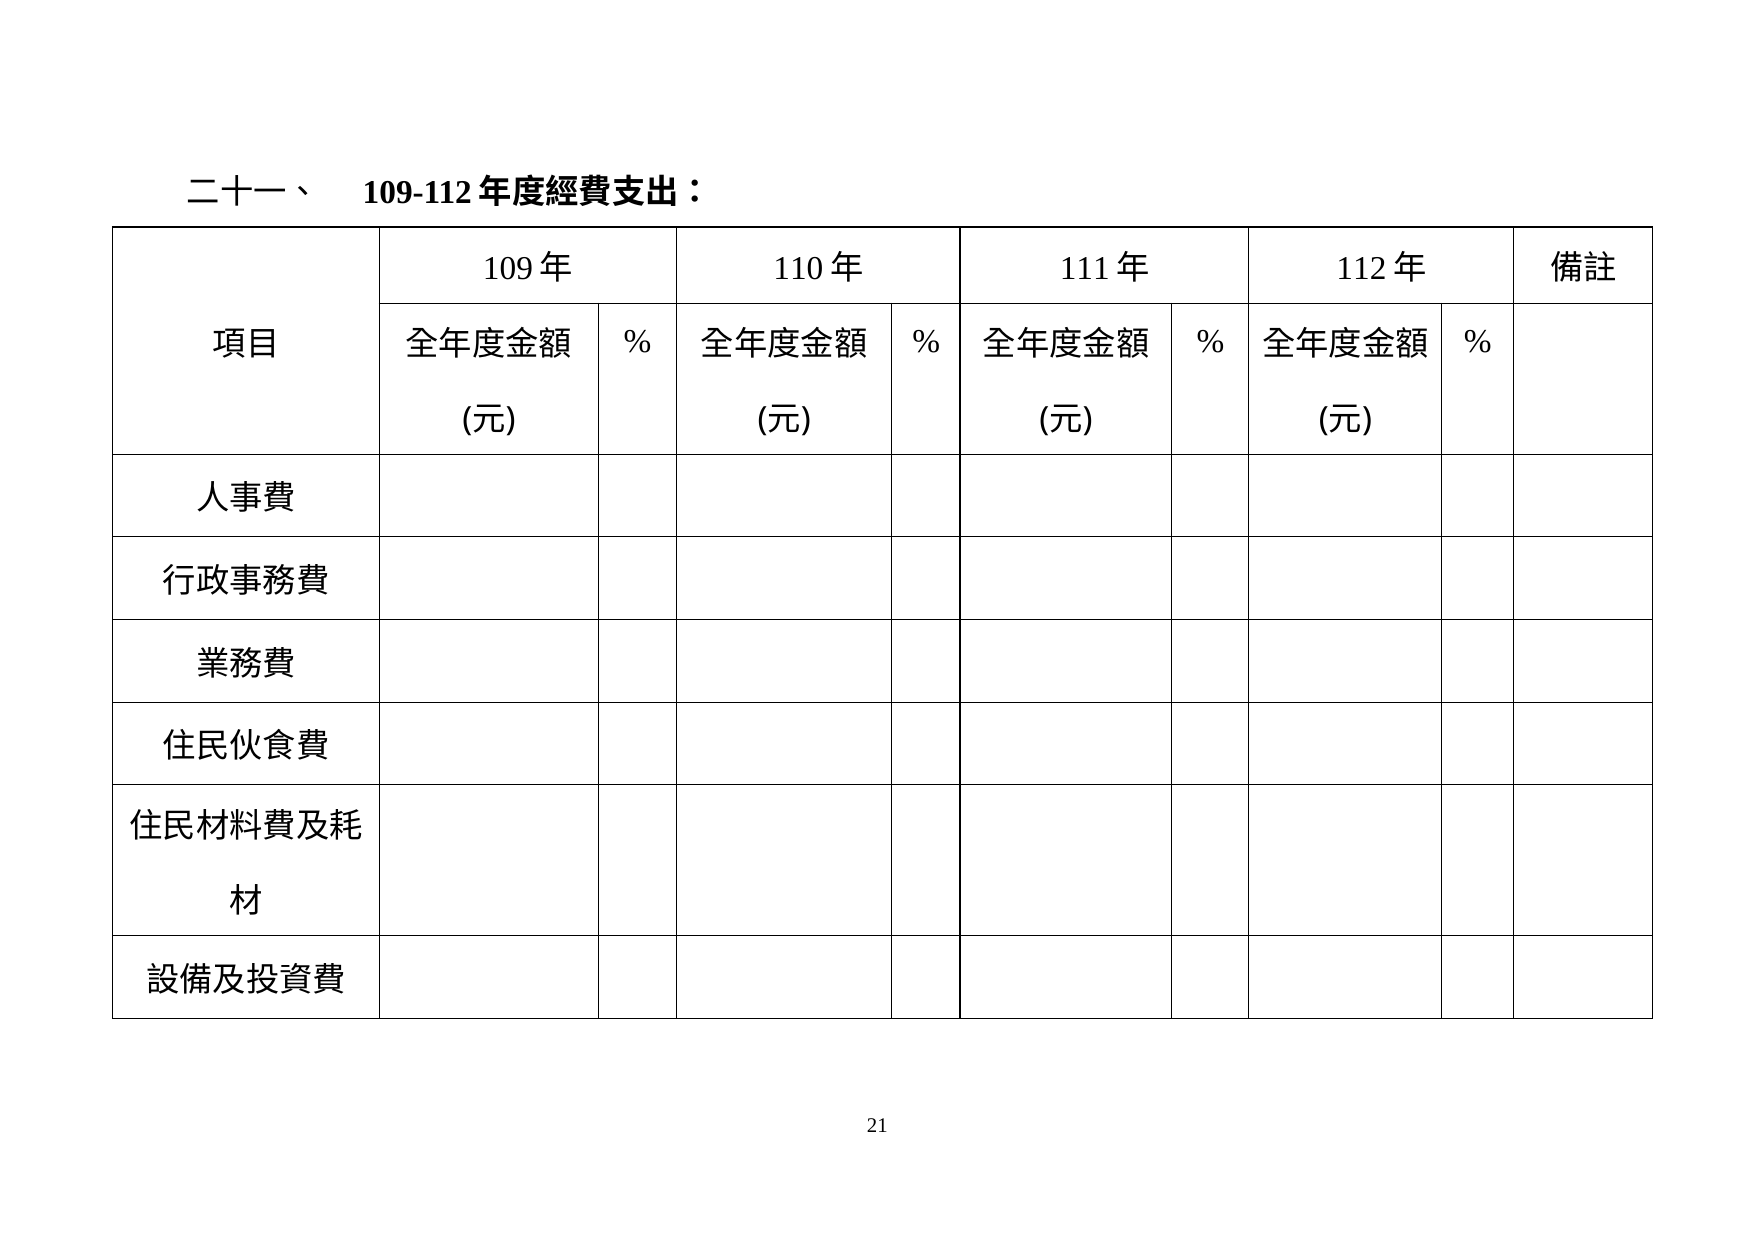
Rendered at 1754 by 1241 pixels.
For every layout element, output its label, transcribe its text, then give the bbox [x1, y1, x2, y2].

table_cell % [599, 304, 676, 453]
table_cell [599, 785, 676, 935]
table_cell 住民材料費及耗材 [113, 785, 379, 935]
table_cell [892, 620, 959, 702]
table_cell [380, 785, 598, 935]
table_cell [1514, 936, 1652, 1018]
table_cell [1442, 703, 1513, 784]
table_cell % [1172, 304, 1248, 453]
table_cell [1249, 703, 1441, 784]
table_cell [961, 703, 1171, 784]
table_header 項目 [113, 228, 379, 453]
table_cell [677, 620, 891, 702]
table_cell [677, 936, 891, 1018]
table_cell [380, 936, 598, 1018]
table_cell [1172, 537, 1248, 619]
table_cell [1442, 537, 1513, 619]
table_cell [1172, 703, 1248, 784]
table_cell [1514, 537, 1652, 619]
table_cell [1172, 455, 1248, 536]
table_cell 人事費 [113, 455, 379, 536]
table_cell [1514, 455, 1652, 536]
table_cell 設備及投資費 [113, 936, 379, 1018]
table_cell [892, 537, 959, 619]
table_cell 業務費 [113, 620, 379, 702]
table_cell [380, 703, 598, 784]
table_cell 全年度金額(元) [380, 304, 598, 453]
table_cell [892, 703, 959, 784]
list 109-112年度經費支出： [186, 151, 1641, 226]
table_cell 行政事務費 [113, 537, 379, 619]
table_cell 全年度金額(元) [961, 304, 1171, 453]
table_cell [1249, 785, 1441, 935]
table_cell [380, 620, 598, 702]
table_header 112年 [1249, 228, 1513, 302]
table_cell [1249, 455, 1441, 536]
table_cell [1249, 620, 1441, 702]
table_cell % [1442, 304, 1513, 453]
table_cell [599, 455, 676, 536]
table_cell [961, 620, 1171, 702]
table_cell 全年度金額(元) [1249, 304, 1441, 453]
table_cell [1172, 620, 1248, 702]
table_cell [1442, 936, 1513, 1018]
table_header 110年 [677, 228, 959, 302]
table_cell [961, 785, 1171, 935]
table_cell [677, 785, 891, 935]
table_cell 住民伙食費 [113, 703, 379, 784]
table_header 備註 [1514, 228, 1652, 302]
table_cell [1442, 785, 1513, 935]
table_cell [599, 703, 676, 784]
table_cell % [892, 304, 959, 453]
table_cell [380, 537, 598, 619]
table_cell [380, 455, 598, 536]
table_header 111年 [961, 228, 1248, 302]
table_cell [677, 537, 891, 619]
table_cell [1172, 785, 1248, 935]
table_cell [961, 537, 1171, 619]
table_cell [677, 703, 891, 784]
table_cell [1514, 620, 1652, 702]
table_cell [892, 455, 959, 536]
table_cell [892, 936, 959, 1018]
table_cell [961, 455, 1171, 536]
table_cell [599, 936, 676, 1018]
table_cell [1514, 785, 1652, 935]
table_cell [599, 537, 676, 619]
table_cell 全年度金額(元) [677, 304, 891, 453]
table_cell [1249, 537, 1441, 619]
table_cell [1172, 936, 1248, 1018]
table_cell [599, 620, 676, 702]
table_cell [677, 455, 891, 536]
table_header 109年 [380, 228, 676, 302]
table_cell [961, 936, 1171, 1018]
table_cell [1514, 304, 1652, 453]
table_cell [892, 785, 959, 935]
table_cell [1442, 455, 1513, 536]
table_cell [1249, 936, 1441, 1018]
table_cell [1514, 703, 1652, 784]
table_cell [1442, 620, 1513, 702]
